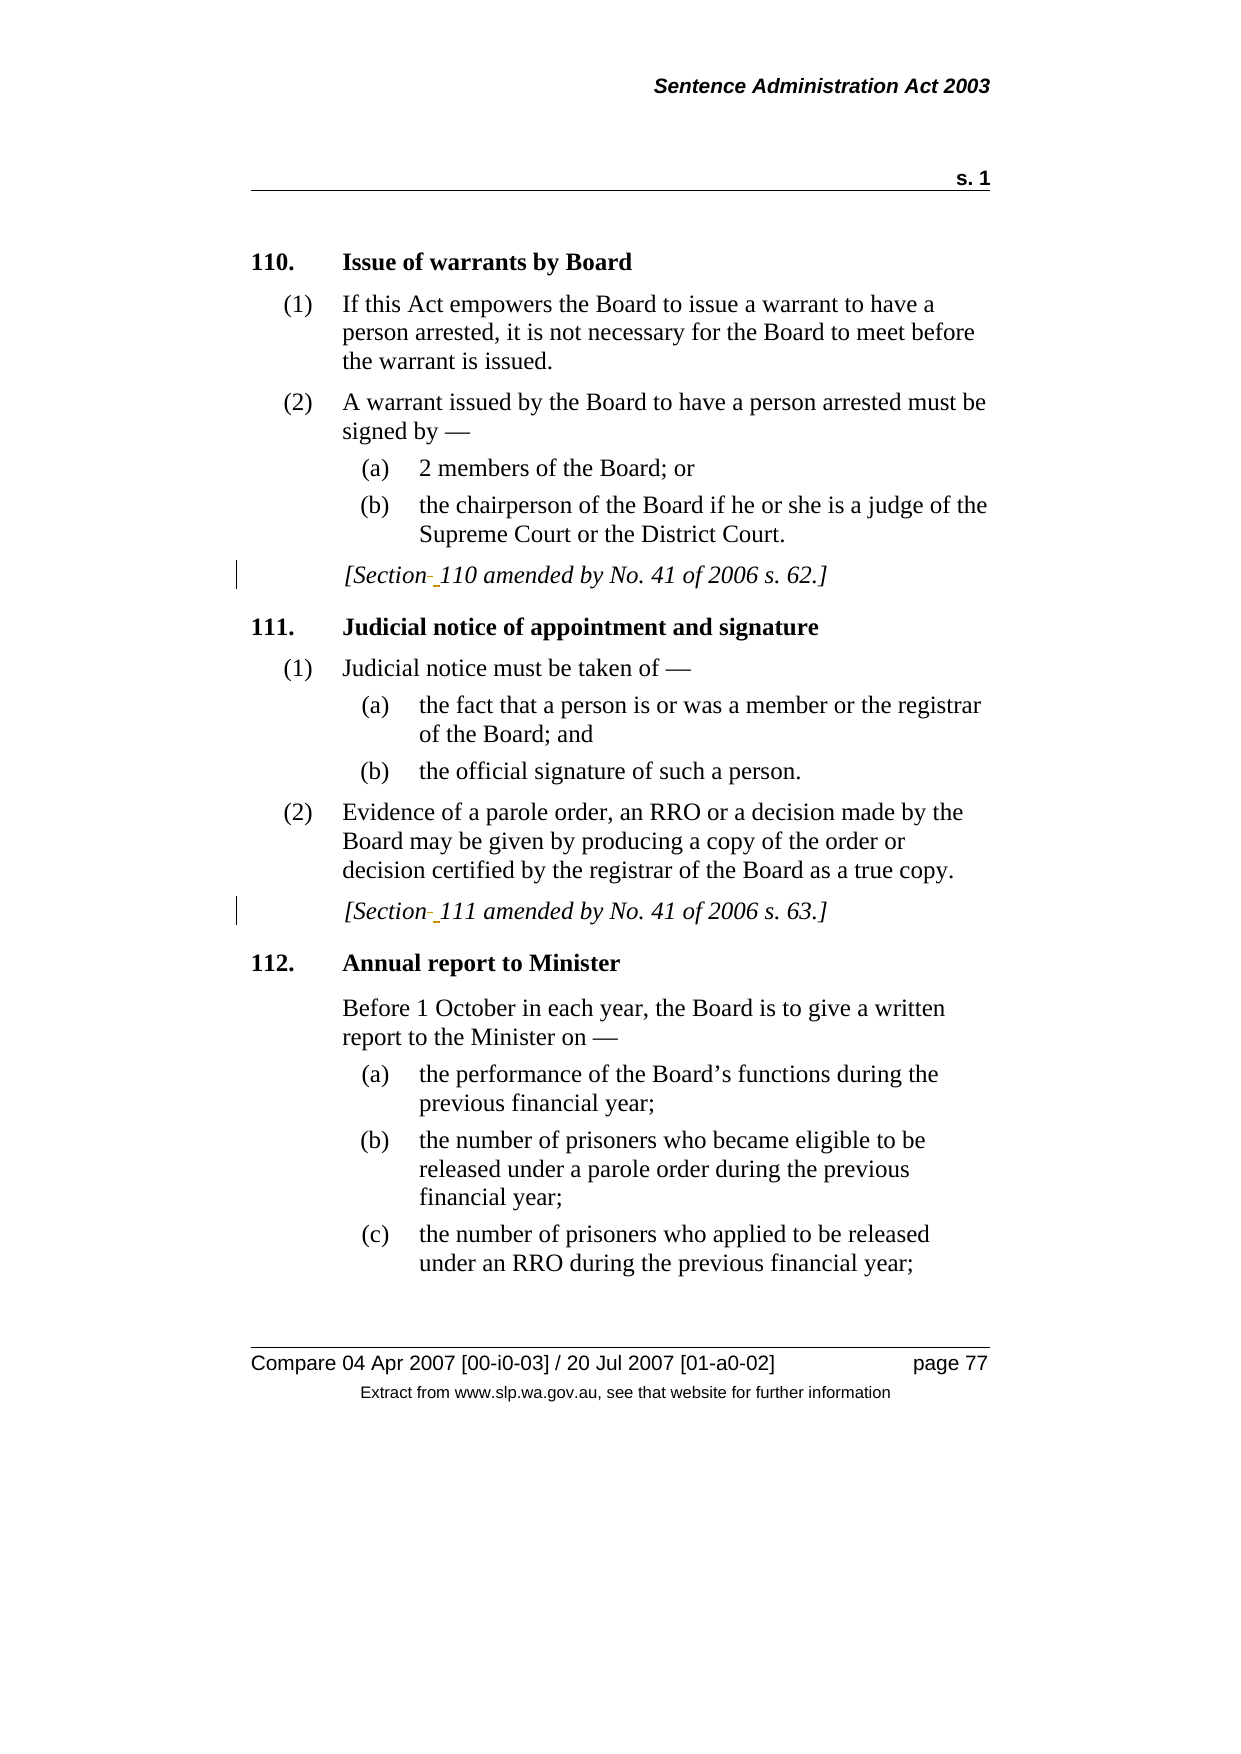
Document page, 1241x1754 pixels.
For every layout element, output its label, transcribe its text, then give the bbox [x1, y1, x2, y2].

text (1) Judicial notice must be taken of — [251, 653, 990, 682]
text (b) the chairperson of the Board if he or she is a judge of the Supreme Court or the District Court. [251, 490, 990, 548]
text (b) the official signature of such a person. [251, 756, 990, 785]
text (c) the number of prisoners who applied to be released under an RRO during the previous financial year; [251, 1219, 990, 1277]
subtitle 110. Issue of warrants by Board [251, 247, 990, 276]
text (a) the fact that a person is or was a member or the registrar of the Board; and [251, 690, 990, 748]
text [Section111 amended by No. 41 of 2006 s. 63.] [251, 896, 990, 925]
text (2) A warrant issued by the Board to have a person arrested must be signed by — [251, 387, 990, 445]
subtitle 112. Annual report to Minister [251, 948, 990, 977]
text Before 1 October in each year, the Board is to give a written report to the Minister on — [251, 993, 990, 1051]
text (1) If this Act empowers the Board to issue a warrant to have a person arrested, it is not necessary for the Board to meet before the warrant is issued. [251, 289, 990, 375]
text (a) the performance of the Board’s functions during the previous financial year; [251, 1059, 990, 1117]
subtitle 111. Judicial notice of appointment and signature [251, 612, 990, 641]
text (2) Evidence of a parole order, an RRO or a decision made by the Board may be given by producing a copy of the order or decision certified by the registrar of the Board as a true copy. [251, 797, 990, 884]
text [Section110 amended by No. 41 of 2006 s. 62.] [251, 560, 990, 589]
text (a) 2 members of the Board; or [251, 453, 990, 482]
text (b) the number of prisoners who became eligible to be released under a parole order during the previous financial year; [251, 1125, 990, 1211]
